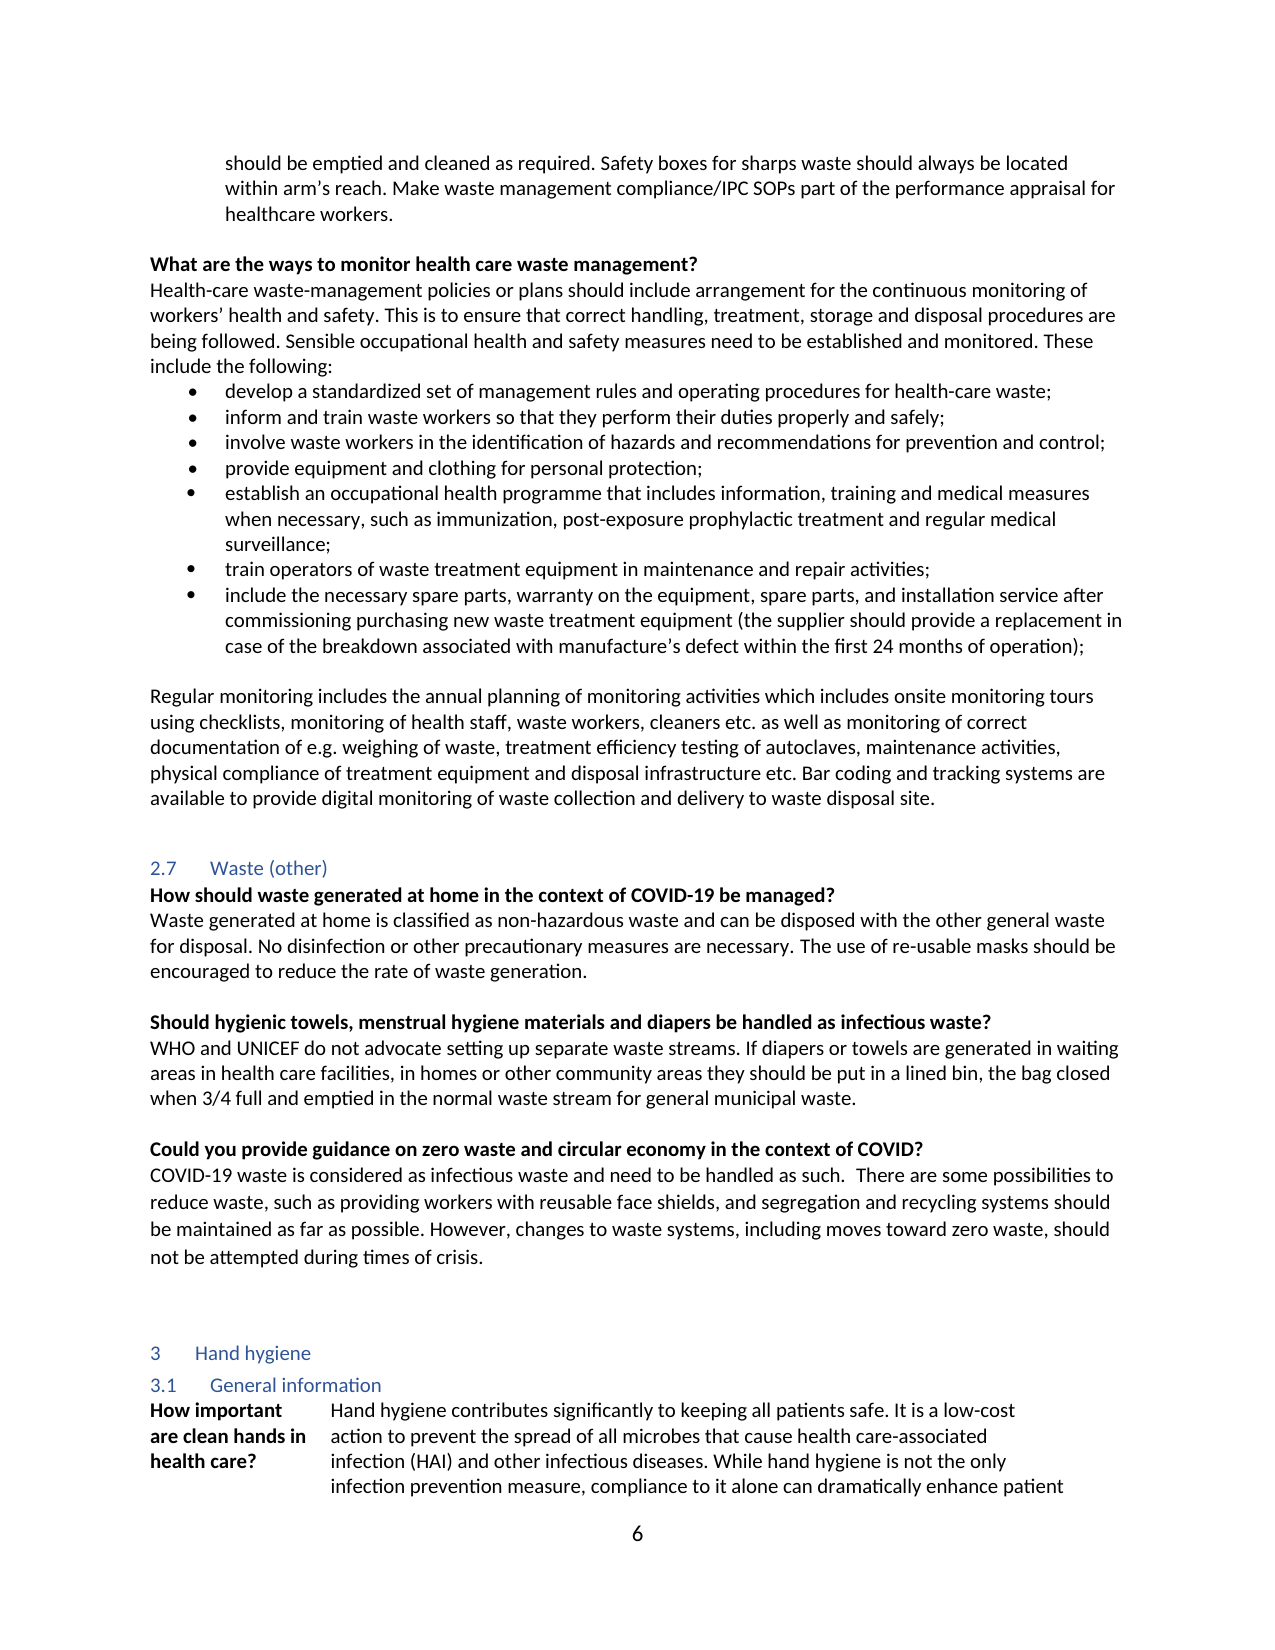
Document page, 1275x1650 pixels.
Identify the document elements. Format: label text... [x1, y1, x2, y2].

text Could you provide guidance on zero waste and circular economy in the context of COVID? [150, 1136, 1125, 1162]
list develop a standardized set of management rules and operating procedures for health-care waste; [187, 379, 1125, 404]
text Health-care waste-management policies or plans should include arrangement for the continuous monitoring of workers’ health and safety. This is to ensure that correct handling, treatment, storage and disposal procedures are being followed. Sensible occupational health and safety measures need to be established and monitored. These include the following: [150, 277, 1125, 379]
text How should waste generated at home in the context of COVID-19 be managed? [150, 882, 1125, 908]
text What are the ways to monitor health care waste management? [150, 252, 1125, 277]
list inform and train waste workers so that they perform their duties properly and safely; [187, 404, 1125, 429]
list involve waste workers in the identification of hazards and recommendations for prevention and control; [187, 429, 1125, 455]
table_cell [319, 1398, 1077, 1499]
text Waste generated at home is classified as non-hazardous waste and can be disposed with the other general waste for disposal. No disinfection or other precautionary measures are necessary. The use of re-usable masks should be encouraged to reduce the rate of waste generation. [150, 908, 1125, 984]
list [187, 150, 1125, 226]
subtitle Waste (other) [150, 855, 1125, 880]
list provide equipment and clothing for personal protection; [187, 455, 1125, 480]
text WHO and UNICEF do not advocate setting up separate waste streams. If diapers or towels are generated in waiting areas in health care facilities, in homes or other community areas they should be put in a lined bin, the bag closed when 3/4 full and emptied in the normal waste stream for general municipal waste. [150, 1035, 1125, 1111]
text Should hygienic towels, menstrual hygiene materials and diapers be handled as infectious waste? [150, 1009, 1125, 1035]
subtitle Hand hygiene [150, 1341, 1125, 1366]
table_header General information [139, 1368, 1077, 1397]
list establish an occupational health programme that includes information, training and medical measures when necessary, such as immunization, post-exposure prophylactic treatment and regular medical surveillance; [187, 480, 1125, 557]
text Regular monitoring includes the annual planning of monitoring activities which includes onsite monitoring tours using checklists, monitoring of health staff, waste workers, cleaners etc. as well as monitoring of correct documentation of e.g. weighing of waste, treatment efficiency testing of autoclaves, maintenance activities, physical compliance of treatment equipment and disposal infrastructure etc. Bar coding and tracking systems are available to provide digital monitoring of waste collection and delivery to waste disposal site. [150, 684, 1125, 811]
list include the necessary spare parts, warranty on the equipment, spare parts, and installation service after commissioning purchasing new waste treatment equipment (the supplier should provide a replacement in case of the breakdown associated with manufacture’s defect within the first 24 months of operation); [187, 582, 1125, 658]
text COVID-19 waste is considered as infectious waste and need to be handled as such. There are some possibilities to reduce waste, such as providing workers with reusable face shields, and segregation and recycling systems should be maintained as far as possible. However, changes to waste systems, including moves toward zero waste, should not be attempted during times of crisis. [150, 1162, 1125, 1269]
list train operators of waste treatment equipment in maintenance and repair activities; [187, 557, 1125, 582]
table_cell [139, 1398, 319, 1499]
